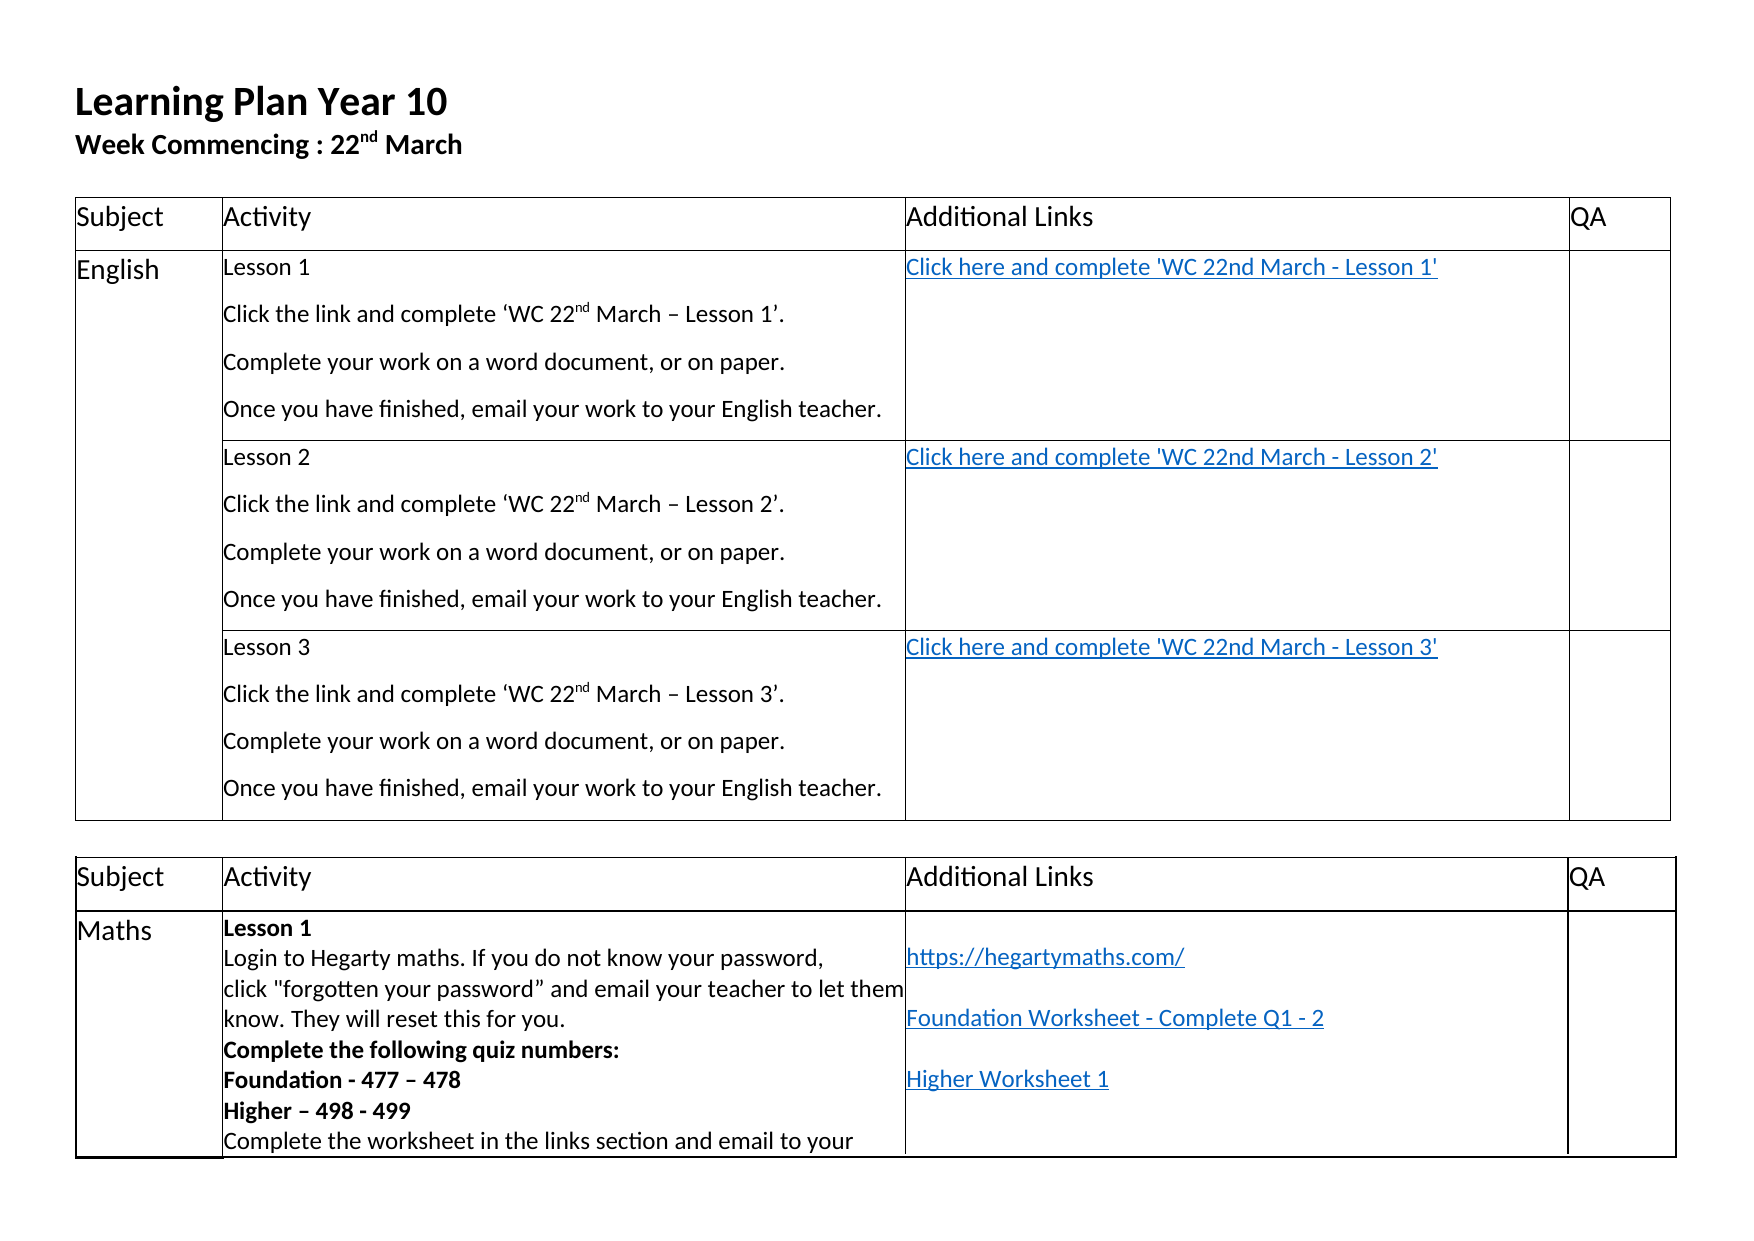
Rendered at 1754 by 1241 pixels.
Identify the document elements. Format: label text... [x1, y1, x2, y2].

table_cell [1568, 912, 1675, 1156]
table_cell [223, 912, 905, 1156]
table_header Additional Links [906, 198, 1569, 250]
table_cell Lesson 1 Click the link and complete ‘WC 22nd March – Lesson 1’. Complete your work on a word document, or on paper. Once you have finished, email your work to your English teacher. [223, 251, 905, 440]
table_header QA [1570, 198, 1670, 250]
table_cell English [76, 251, 222, 820]
table_cell Click here and complete 'WC 22nd March - Lesson 3' [906, 631, 1569, 820]
table_cell Click here and complete 'WC 22nd March - Lesson 2' [906, 441, 1569, 630]
table_header Subject [77, 858, 222, 910]
table_header Subject [76, 198, 222, 250]
table_header Activity [223, 198, 905, 250]
table_header Activity [223, 858, 905, 910]
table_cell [905, 912, 1568, 1156]
table_cell [1570, 631, 1670, 820]
table_cell Maths [77, 912, 222, 1156]
text Week Commencing : 22nd March [75, 126, 1679, 161]
table_cell Lesson 2 Click the link and complete ‘WC 22nd March – Lesson 2’. Complete your work on a word document, or on paper. Once you have finished, email your work to your English teacher. [223, 441, 905, 630]
table_header QA [1569, 858, 1675, 910]
text Learning Plan Year 10 [75, 75, 1679, 126]
table_cell Lesson 3 Click the link and complete ‘WC 22nd March – Lesson 3’. Complete your work on a word document, or on paper. Once you have finished, email your work to your English teacher. [223, 631, 905, 820]
table_cell [1570, 251, 1670, 440]
table_header Additional Links [906, 858, 1567, 910]
table_cell Click here and complete 'WC 22nd March - Lesson 1' [906, 251, 1569, 440]
table_cell [1570, 441, 1670, 630]
